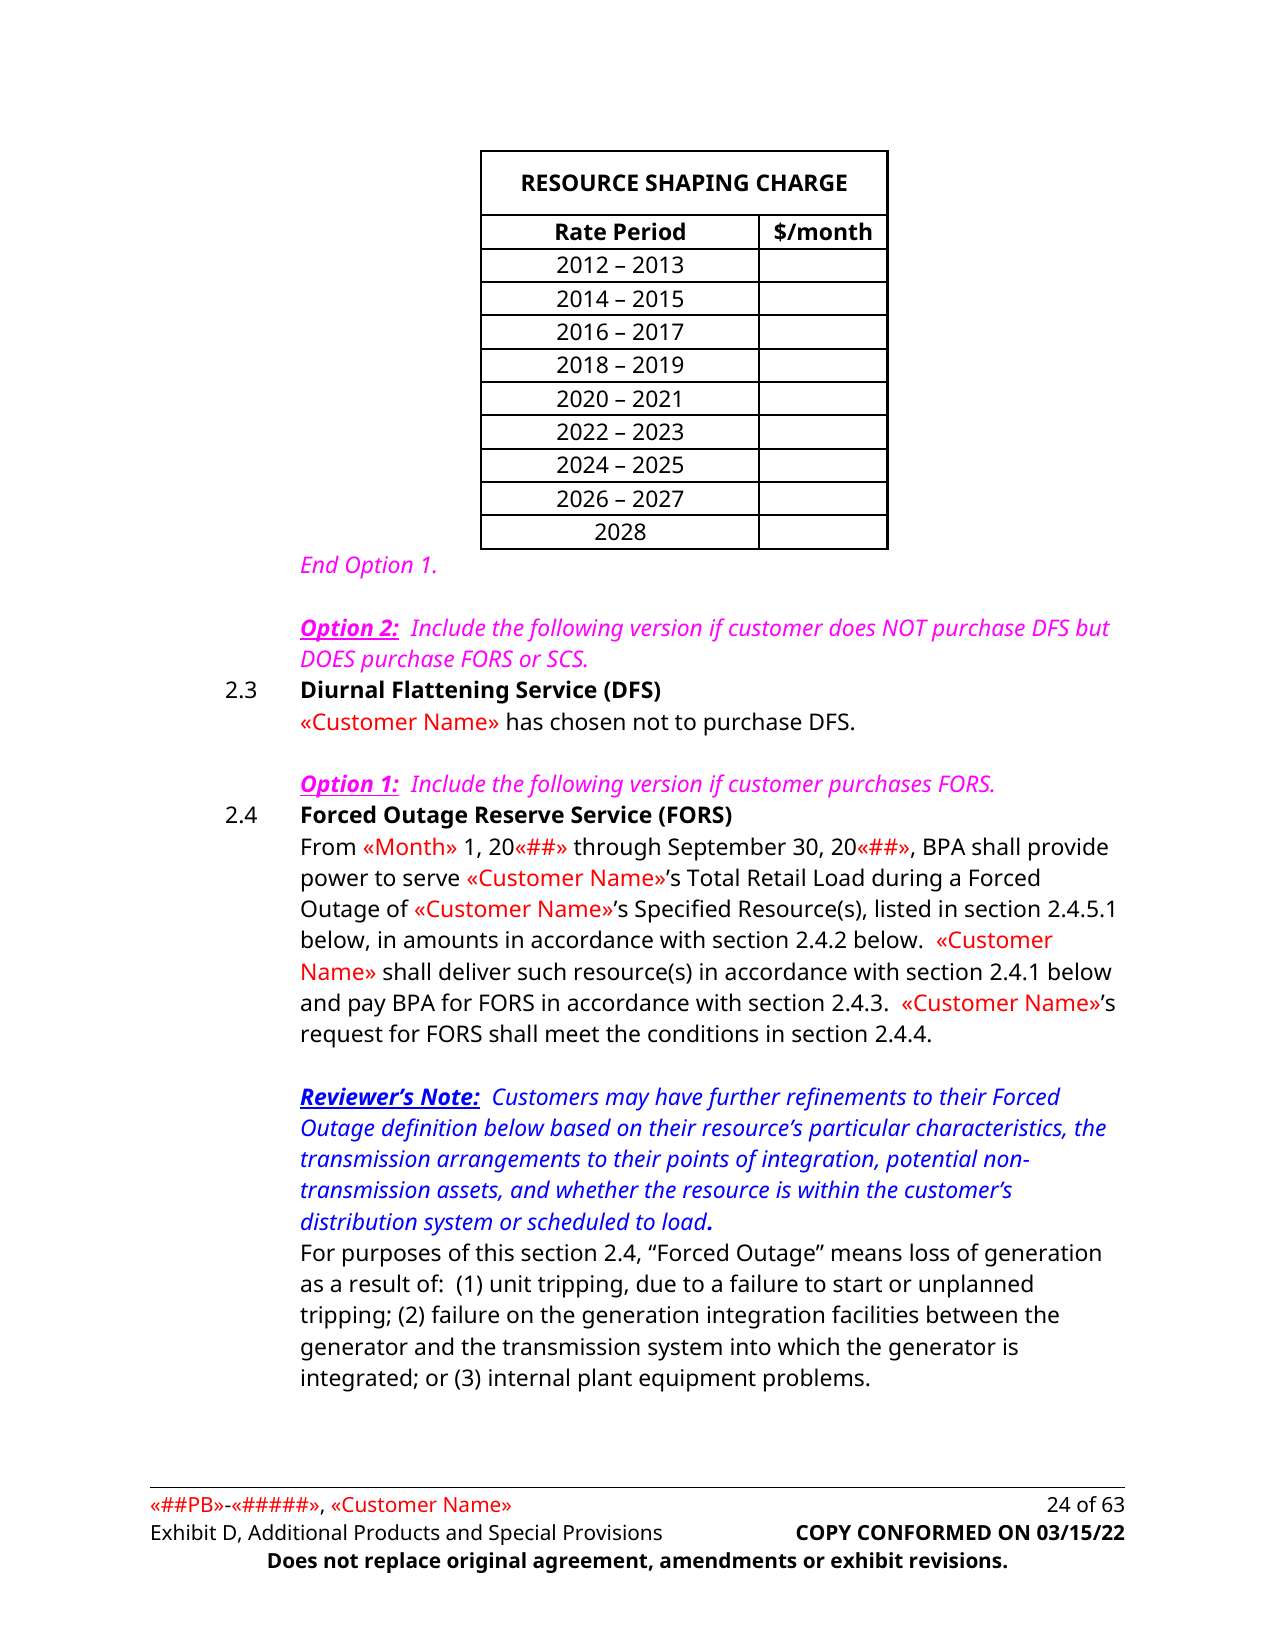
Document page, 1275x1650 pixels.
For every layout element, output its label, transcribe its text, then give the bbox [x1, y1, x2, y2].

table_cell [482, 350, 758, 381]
text For purposes of this section 2.4, “Forced Outage” means loss of generation as a result of: (1) unit tripping, due to a failure to start or unplanned tripping; (2) failure on the generation integration facilities between the generator and the transmission system into which the generator is integrated; or (3) internal plant equipment problems. [300, 1237, 1125, 1393]
text «Customer Name» has chosen not to purchase DFS. [300, 706, 1125, 737]
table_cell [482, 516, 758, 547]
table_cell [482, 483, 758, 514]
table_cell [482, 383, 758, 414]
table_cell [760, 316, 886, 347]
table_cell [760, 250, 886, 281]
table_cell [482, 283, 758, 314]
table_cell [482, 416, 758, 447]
text 2.3 Diurnal Flattening Service (DFS) (06/02/2009 Version) [225, 674, 1125, 706]
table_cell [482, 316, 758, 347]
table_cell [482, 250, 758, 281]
text Reviewer’s Note: Customers may have further refinements to their Forced Outage definition below based on their resource’s particular characteristics, the transmission arrangements to their points of integration, potential non-transmission assets, and whether the resource is within the customer’s distribution system or scheduled to load. [300, 1081, 1125, 1237]
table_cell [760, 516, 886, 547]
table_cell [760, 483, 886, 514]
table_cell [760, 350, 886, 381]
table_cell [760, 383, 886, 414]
text From «Month» 1, 20«##» through September 30, 20«##», BPA shall provide power to serve «Customer Name»’s Total Retail Load during a Forced Outage of «Customer Name»’s Specified Resource(s), listed in section 2.4.5.1 below, in amounts in accordance with section 2.4.2 below. «Customer Name» shall deliver such resource(s) in accordance with section 2.4.1 below and pay BPA for FORS in accordance with section 2.4.3. «Customer Name»’s request for FORS shall meet the conditions in section 2.4.4. [300, 831, 1125, 1049]
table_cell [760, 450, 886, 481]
text 2.4 Forced Outage Reserve Service (FORS) (08/18/2016 Version) [225, 799, 1125, 831]
text Option 1: Include the following version if customer purchases FORS. [300, 768, 1125, 799]
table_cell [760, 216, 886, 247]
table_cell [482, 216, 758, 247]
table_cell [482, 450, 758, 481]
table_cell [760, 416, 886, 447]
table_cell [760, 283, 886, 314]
text End Option 1. [300, 549, 1125, 581]
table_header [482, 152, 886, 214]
text Option 2: Include the following version if customer does NOT purchase DFS but DOES purchase FORS or SCS. [300, 612, 1125, 674]
